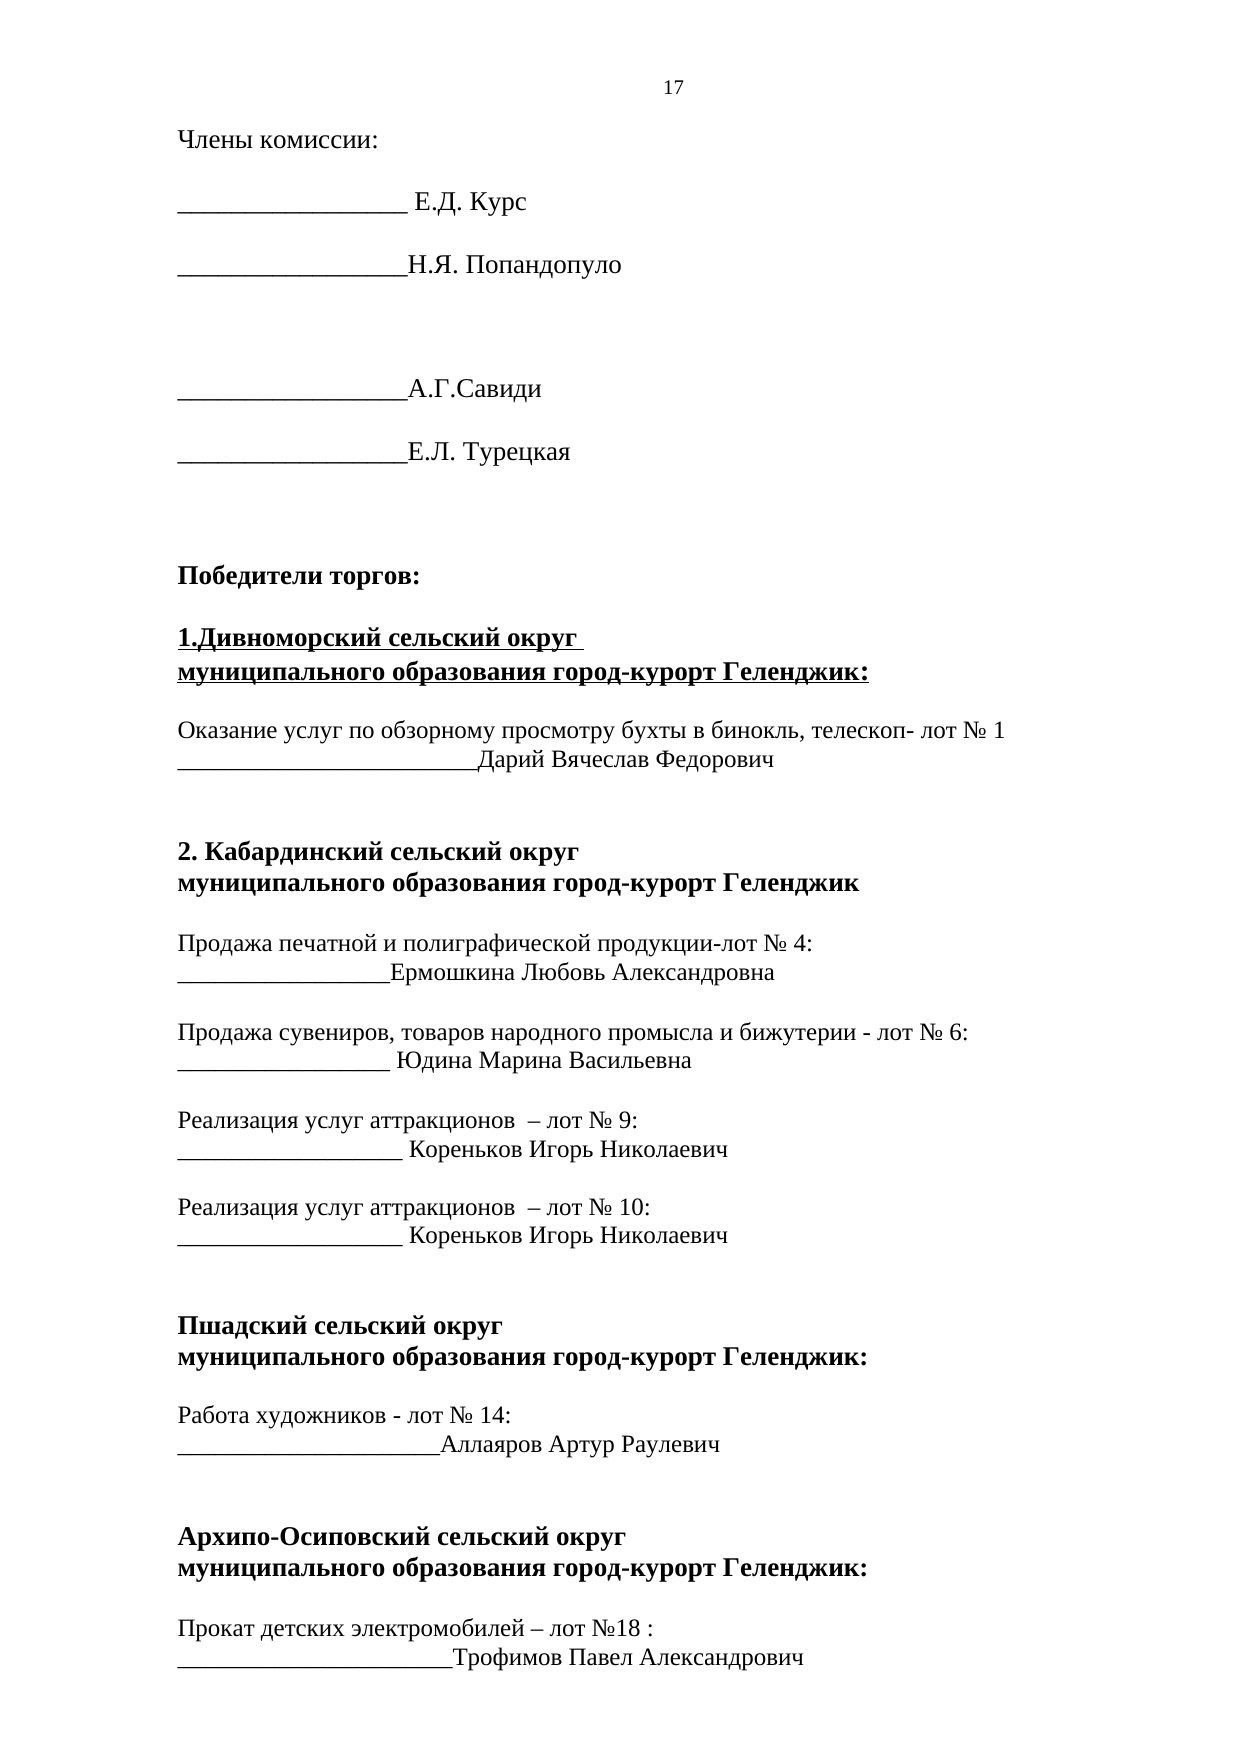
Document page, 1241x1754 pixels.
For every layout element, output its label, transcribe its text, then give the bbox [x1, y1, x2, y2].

text __________________ Кореньков Игорь Николаевич [177, 1220, 1169, 1249]
table_header _________________Н.Я. Попандопуло [166, 248, 768, 372]
text муниципального образования город-курорт Геленджик: [177, 1340, 1169, 1371]
text _____________________Аллаяров Артур Раулевич [177, 1429, 1169, 1458]
text Работа художников - лот № 14: [177, 1400, 1169, 1429]
text Прокат детских электромобилей – лот №18 : [177, 1613, 1169, 1642]
text _________________ Юдина Марина Васильевна [177, 1046, 1169, 1074]
text Члены комиссии: [177, 123, 1169, 154]
text ______________________Трофимов Павел Александрович [177, 1642, 1169, 1671]
text Реализация услуг аттракционов – лот № 9: [177, 1105, 1169, 1134]
text ________________________Дарий Вячеслав Федорович [177, 744, 1169, 772]
text муниципального образования город-курорт Геленджик: [177, 653, 1169, 686]
text __________________ Кореньков Игорь Николаевич [177, 1134, 1169, 1163]
text Продажа сувениров, товаров народного промысла и бижутерии - лот № 6: [177, 1017, 1169, 1046]
text Пшадский сельский округ [177, 1309, 1169, 1340]
text Победители торгов: [177, 559, 1169, 590]
text 1.Дивноморский сельский округ [177, 621, 1169, 653]
text Оказание услуг по обзорному просмотру бухты в бинокль, телескоп- лот № 1 [177, 715, 1169, 744]
text _________________Ермошкина Любовь Александровна [177, 957, 1169, 986]
text муниципального образования город-курорт Геленджик [177, 866, 1169, 897]
text Архипо-Осиповский сельский округ [177, 1520, 1169, 1551]
text Продажа печатной и полиграфической продукции-лот № 4: [177, 928, 1169, 957]
table_cell _________________А.Г.Савиди _________________Е.Л. Турецкая [166, 372, 768, 497]
text 2. Кабардинский сельский округ [177, 835, 1169, 866]
text _________________ Е.Д. Курс [177, 185, 1169, 217]
text Реализация услуг аттракционов – лот № 10: [177, 1192, 1169, 1220]
text муниципального образования город-курорт Геленджик: [177, 1551, 1169, 1582]
